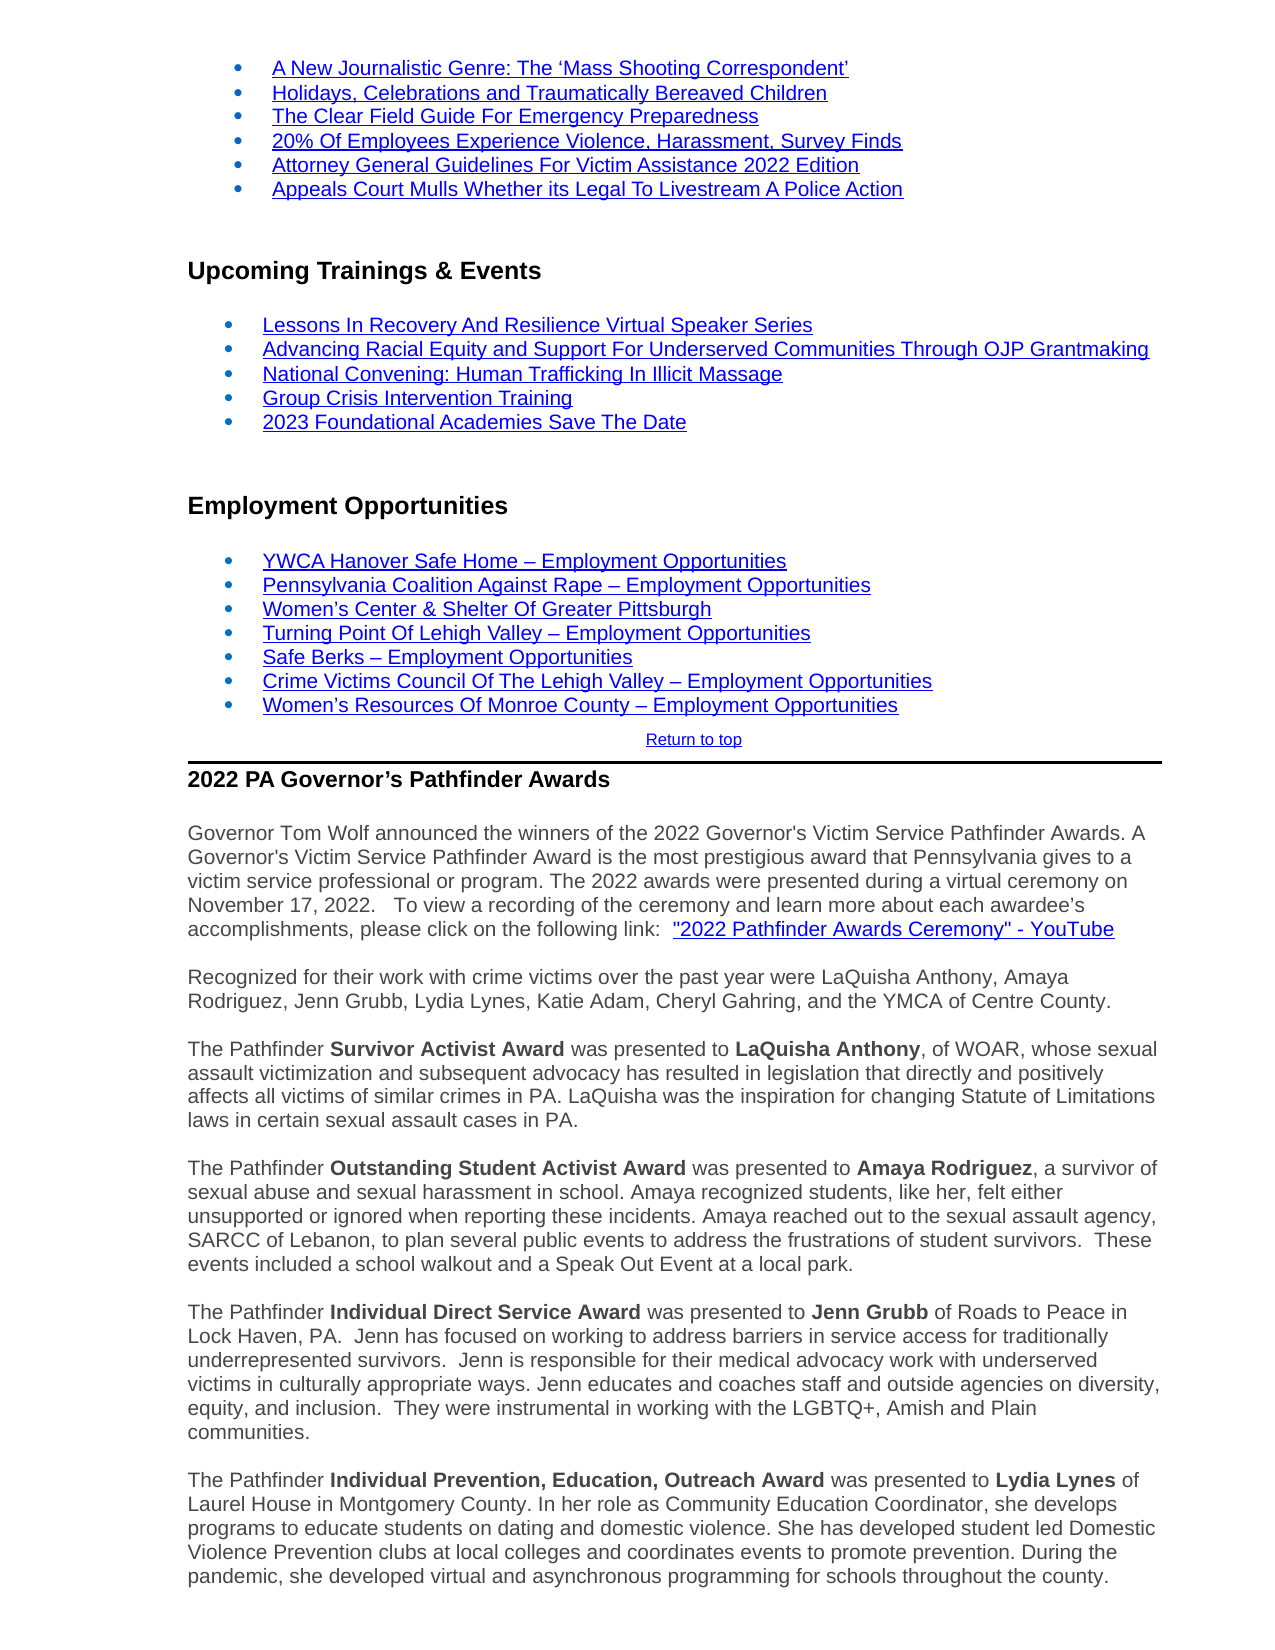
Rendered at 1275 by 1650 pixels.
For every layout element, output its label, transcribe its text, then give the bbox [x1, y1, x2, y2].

subtitle Holidays, Celebrations and Traumatically Bereaved Children [234, 80, 1162, 104]
text Return to top [225, 729, 1162, 749]
subtitle 2023 Foundational Academies Save The Date [225, 409, 1162, 433]
subtitle 2022 PA Governor’s Pathfinder Awards [187, 762, 1162, 793]
text Governor Tom Wolf announced the winners of the 2022 Governor's Victim Service Pathfinder Awards. A Governor's Victim Service Pathfinder Award is the most prestigious award that Pennsylvania gives to a victim service professional or program. The 2022 awards were presented during a virtual ceremony on November 17, 2022. To view a recording of the ceremony and learn more about each awardee’s accomplishments, please click on the following link: "2022 Pathfinder Awards Ceremony" - YouTube [187, 821, 1162, 941]
subtitle The Clear Field Guide For Emergency Preparedness [234, 104, 1162, 128]
subtitle Women’s Center & Shelter Of Greater Pittsburgh [225, 597, 1162, 621]
subtitle Crime Victims Council Of The Lehigh Valley – Employment Opportunities [225, 669, 1162, 693]
text The Pathfinder Individual Direct Service Award was presented to Jenn Grubb of Roads to Peace in Lock Haven, PA. Jenn has focused on working to address barriers in service access for traditionally underrepresented survivors. Jenn is responsible for their medical advocacy work with underserved victims in culturally appropriate ways. Jenn educates and coaches staff and outside agencies on diversity, equity, and inclusion. They were instrumental in working with the LGBTQ+, Amish and Plain communities. [187, 1300, 1162, 1444]
subtitle Group Crisis Intervention Training [225, 385, 1162, 409]
text Employment Opportunities [187, 491, 1162, 520]
subtitle Appeals Court Mulls Whether its Legal To Livestream A Police Action [234, 177, 1162, 201]
subtitle 20% Of Employees Experience Violence, Harassment, Survey Finds [234, 128, 1162, 152]
subtitle National Convening: Human Trafficking In Illicit Massage [225, 361, 1162, 385]
subtitle Upcoming Trainings & Events [187, 256, 1162, 284]
subtitle Turning Point Of Lehigh Valley – Employment Opportunities [225, 621, 1162, 645]
subtitle A New Journalistic Genre: The ‘Mass Shooting Correspondent’ [234, 56, 1162, 80]
text The Pathfinder Outstanding Student Activist Award was presented to Amaya Rodriguez, a survivor of sexual abuse and sexual harassment in school. Amaya recognized students, like her, felt either unsupported or ignored when reporting these incidents. Amaya reached out to the sexual assault agency, SARCC of Lebanon, to plan several public events to address the frustrations of student survivors. These events included a school walkout and a Speak Out Event at a local park. [187, 1156, 1162, 1276]
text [187, 1468, 1162, 1587]
subtitle Safe Berks – Employment Opportunities [225, 645, 1162, 669]
subtitle YWCA Hanover Safe Home – Employment Opportunities [225, 548, 1162, 573]
text Recognized for their work with crime victims over the past year were LaQuisha Anthony, Amaya Rodriguez, Jenn Grubb, Lydia Lynes, Katie Adam, Cheryl Gahring, and the YMCA of Centre County. [187, 964, 1162, 1012]
subtitle Women’s Resources Of Monroe County – Employment Opportunities [225, 693, 1162, 717]
subtitle Lessons In Recovery And Resilience Virtual Speaker Series [225, 313, 1162, 337]
subtitle Advancing Racial Equity and Support For Underserved Communities Through OJP Grantmaking [225, 337, 1162, 361]
text The Pathfinder Survivor Activist Award was presented to LaQuisha Anthony, of WOAR, whose sexual assault victimization and subsequent advocacy has resulted in legislation that directly and positively affects all victims of similar crimes in PA. LaQuisha was the inspiration for changing Statute of Limitations laws in certain sexual assault cases in PA. [187, 1036, 1162, 1132]
subtitle Attorney General Guidelines For Victim Assistance 2022 Edition [234, 152, 1162, 177]
subtitle Pennsylvania Coalition Against Rape – Employment Opportunities [225, 573, 1162, 597]
